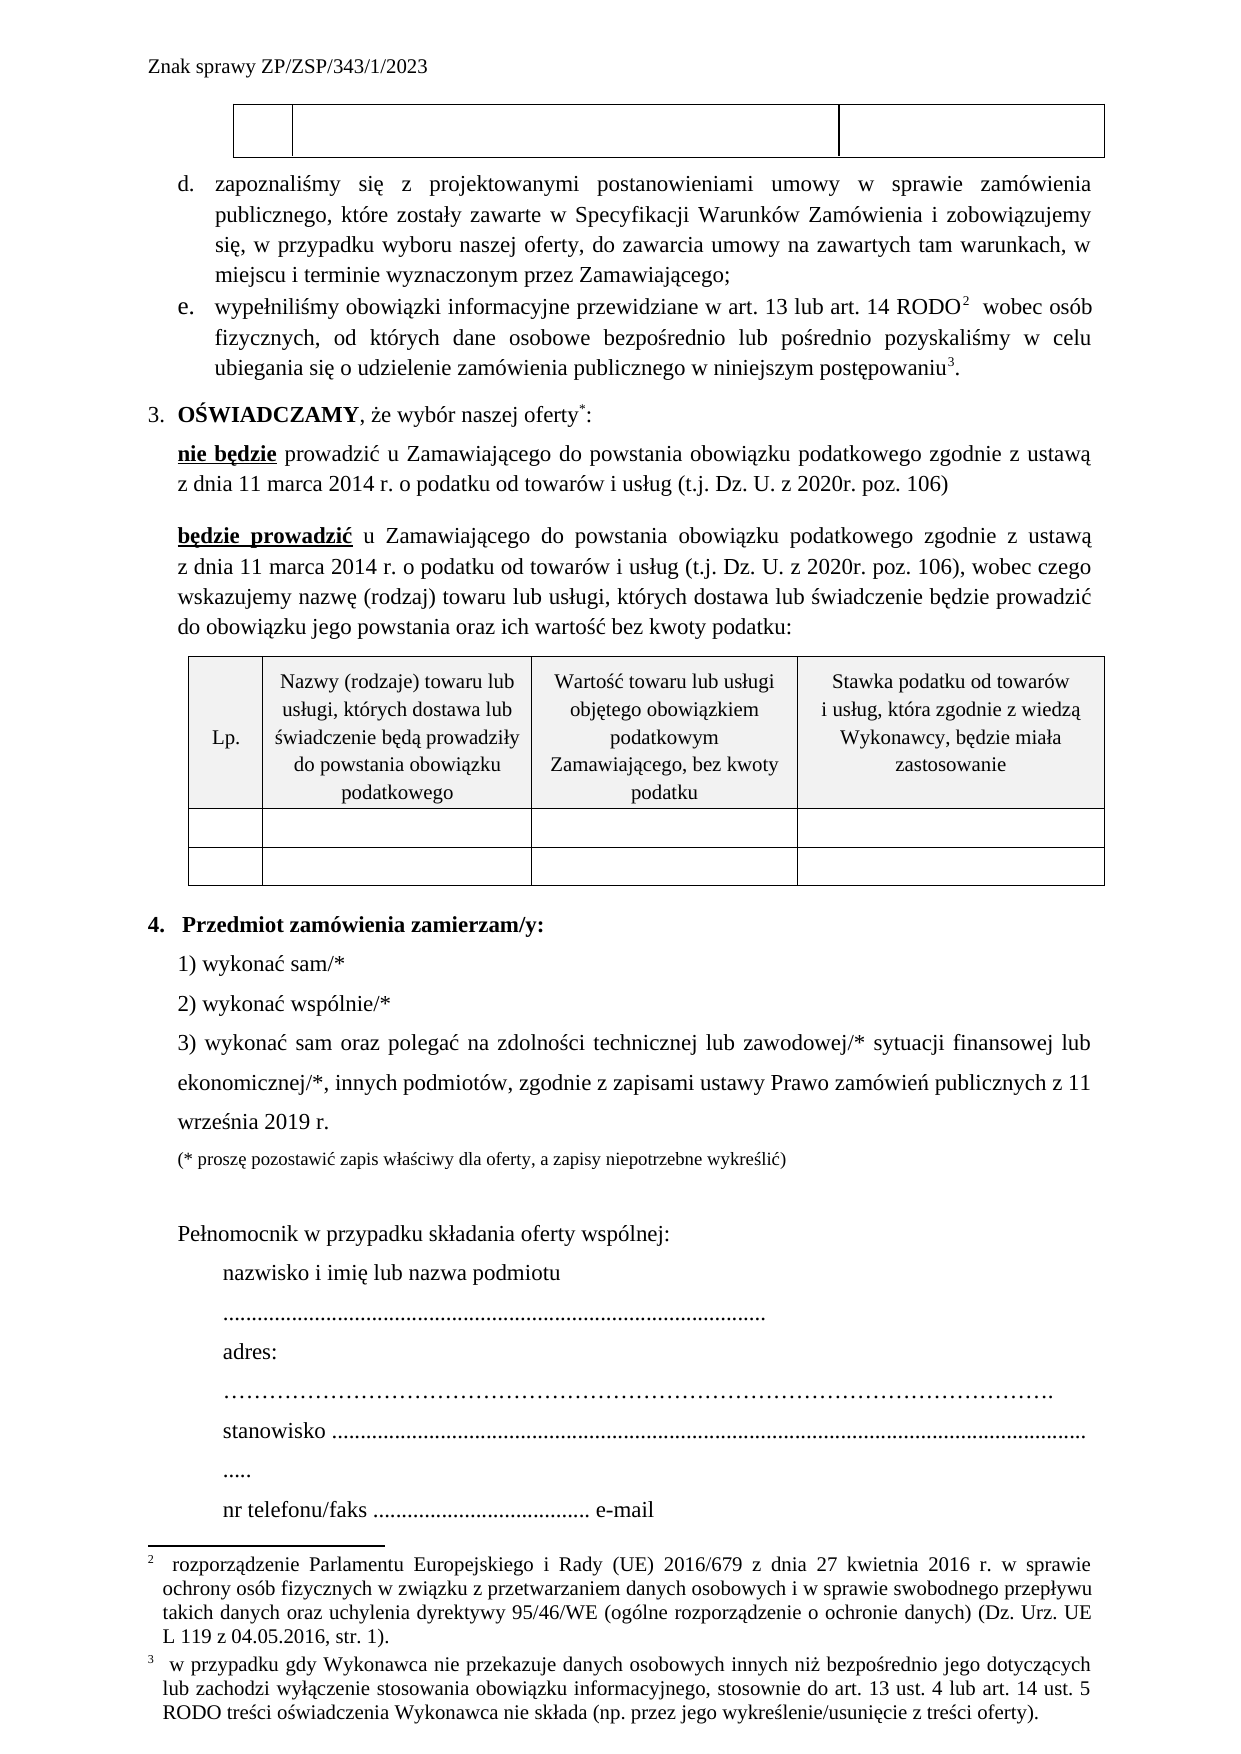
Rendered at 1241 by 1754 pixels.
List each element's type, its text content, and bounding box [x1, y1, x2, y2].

list nr telefonu/faks ...................................... e-mail [223, 1496, 1093, 1522]
table_header Wartość towaru lub usługi objętego obowiązkiem podatkowym Zamawiającego, bez kwoty podatku [532, 657, 797, 808]
table_cell [532, 848, 797, 885]
list (* proszę pozostawić zapis właściwy dla oferty, a zapisy niepotrzebne wykreślić) [177, 1148, 1093, 1169]
list 4. Przedmiot zamówienia zamierzam/y: [148, 911, 1093, 937]
table_cell [263, 809, 531, 847]
table_cell [840, 105, 1104, 156]
list adres: ………………………………………………………………………………………………. [223, 1338, 1093, 1404]
list wypełniliśmy obowiązki informacyjne przewidziane w art. 13 lub art. 14 RODO wobec osób fizycznych, od których dane osobowe bezpośrednio lub pośrednio pozyskaliśmy w celu ubiegania się o udzielenie zamówienia publicznego w niniejszym postępowaniu. [177, 291, 1093, 380]
list 2) wykonać wspólnie/* [177, 990, 1093, 1016]
table_cell [189, 848, 262, 885]
list nazwisko i imię lub nazwa podmiotu [223, 1259, 1093, 1285]
list zapoznaliśmy się z projektowanymi postanowieniami umowy w sprawie zamówienia publicznego, które zostały zawarte w Specyfikacji Warunków Zamówienia i zobowiązujemy się, w przypadku wyboru naszej oferty, do zawarcia umowy na zawartych tam warunkach, w miejscu i terminie wyznaczonym przez Zamawiającego; [177, 170, 1093, 287]
table_cell [798, 848, 1104, 885]
list 3) wykonać sam oraz polegać na zdolności technicznej lub zawodowej/* sytuacji finansowej lub ekonomicznej/*, innych podmiotów, zgodnie z zapisami ustawy Prawo zamówień publicznych z 11 września 2019 r. [177, 1029, 1093, 1135]
list Pełnomocnik w przypadku składania oferty wspólnej: [177, 1180, 1093, 1246]
list 1) wykonać sam/* [177, 950, 1093, 977]
table_header Nazwy (rodzaje) towaru lub usługi, których dostawa lub świadczenie będą prowadziły do powstania obowiązku podatkowego [263, 657, 531, 808]
table_header Lp. [189, 657, 262, 808]
table_header Stawka podatku od towarów i usług, która zgodnie z wiedzą Wykonawcy, będzie miała zastosowanie [798, 657, 1104, 808]
table_cell [189, 809, 262, 847]
list OŚWIADCZAMY, że wybór naszej oferty*: [148, 401, 1093, 427]
table_cell [293, 105, 838, 156]
list nie będzie prowadzić u Zamawiającego do powstania obowiązku podatkowego zgodnie z ustawą z dnia 11 marca 2014 r. o podatku od towarów i usług (t.j. Dz. U. z 2020r. poz. 106) [177, 440, 1093, 497]
table_cell [532, 809, 797, 847]
list ............................................................................................... [223, 1298, 1093, 1325]
list stanowisko ......................................................................................................................................... [223, 1417, 1093, 1483]
table_cell [798, 809, 1104, 847]
list będzie prowadzić u Zamawiającego do powstania obowiązku podatkowego zgodnie z ustawą z dnia 11 marca 2014 r. o podatku od towarów i usług (t.j. Dz. U. z 2020r. poz. 106), wobec czego wskazujemy nazwę (rodzaj) towaru lub usługi, których dostawa lub świadczenie będzie prowadzić do obowiązku jego powstania oraz ich wartość bez kwoty podatku: [177, 523, 1093, 639]
table_cell [263, 848, 531, 885]
table_cell [234, 105, 292, 156]
